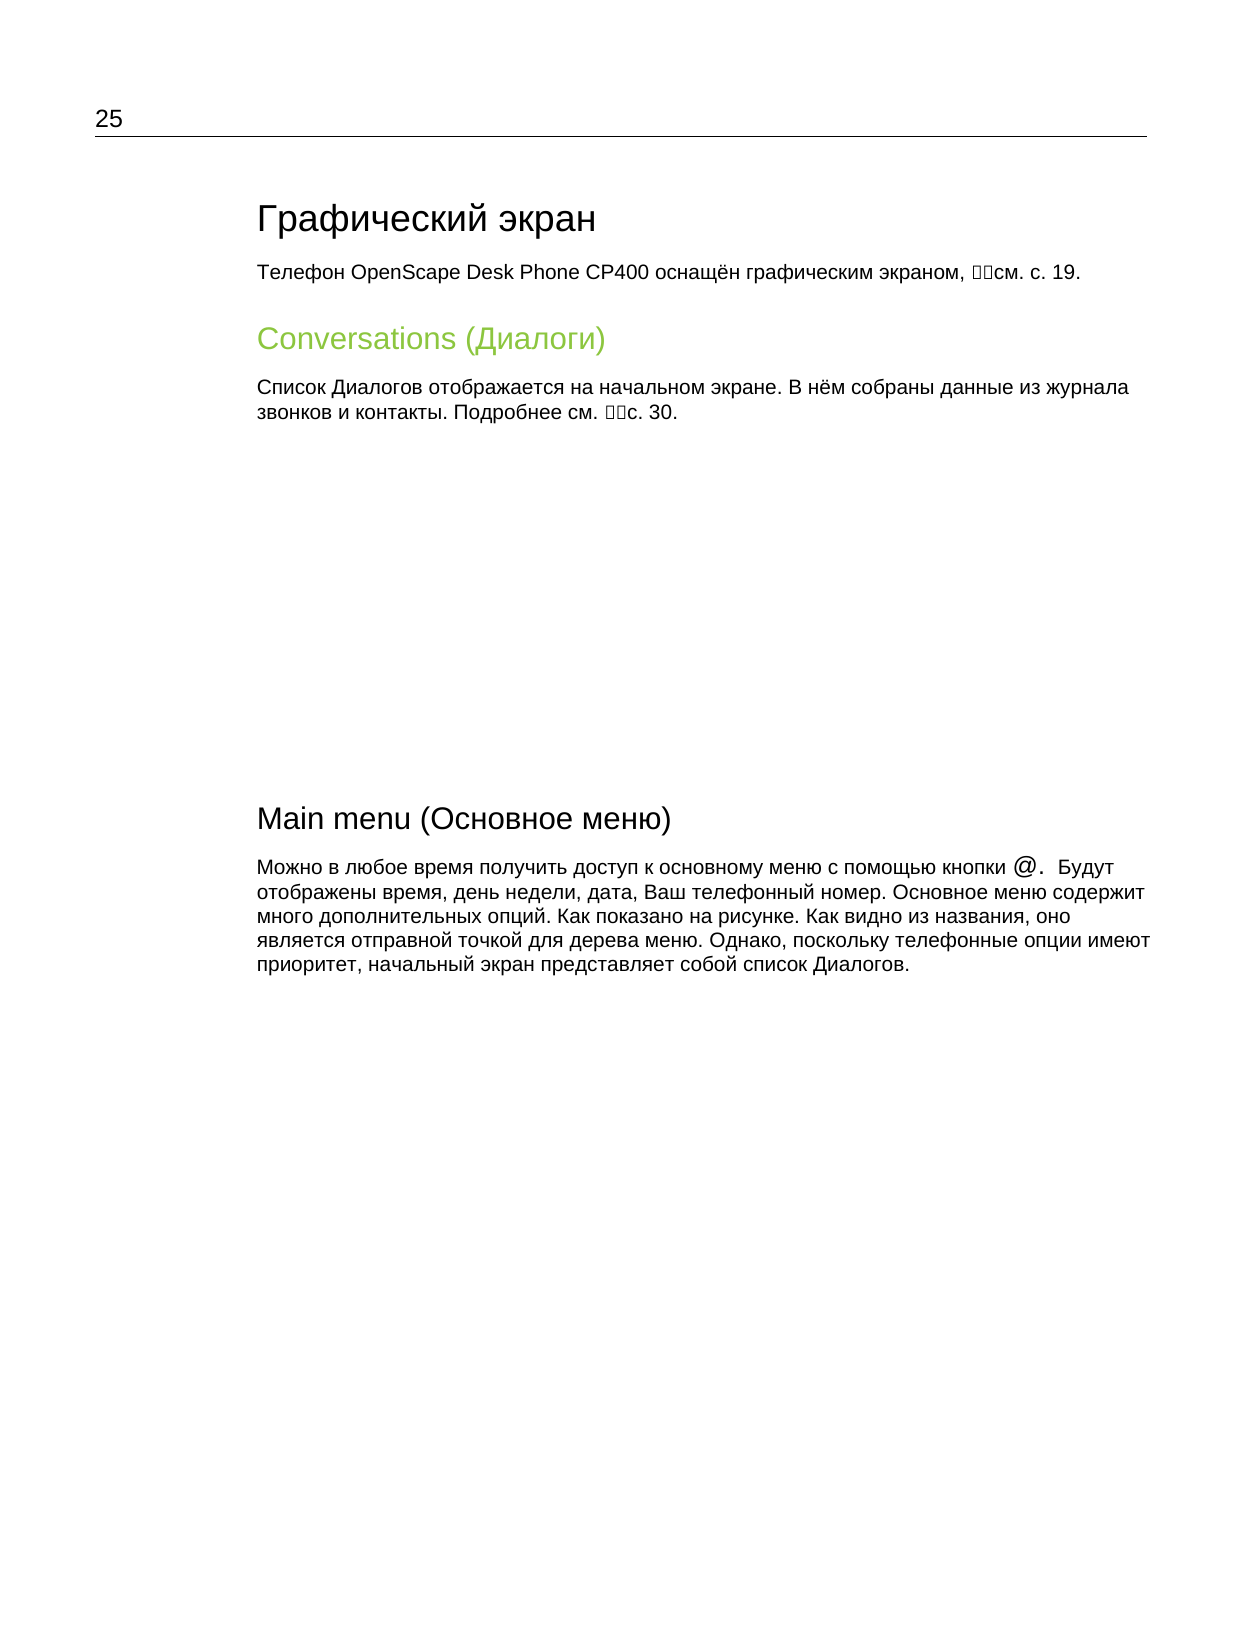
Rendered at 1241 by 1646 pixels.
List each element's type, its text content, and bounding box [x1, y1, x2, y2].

subtitle Графический экран [257, 196, 1159, 239]
text Телефон OpenScape Desk Phone CP400 оснащён графическим экраном, см. с. 19. [257, 259, 1159, 284]
subtitle Main menu (Основное меню) [257, 800, 1159, 836]
subtitle 25 [95, 104, 1159, 132]
text Можно в любое время получить доступ к основному меню с помощью кнопки @. Будут отображены время, день недели, дата, Ваш телефонный номер. Основное меню содержит много дополнительных опций. Как показано на рисунке. Как видно из названия, оно является отправной точкой для дерева меню. Однако, поскольку телефонные опции имеют приоритет, начальный экран представляет собой список Диалогов. [256, 851, 1159, 975]
text Список Диалогов отображается на начальном экране. В нём собраны данные из журнала звонков и контакты. Подробнее см. с. 30. [257, 375, 1159, 425]
subtitle Conversations (Диалоги) [257, 320, 1159, 356]
